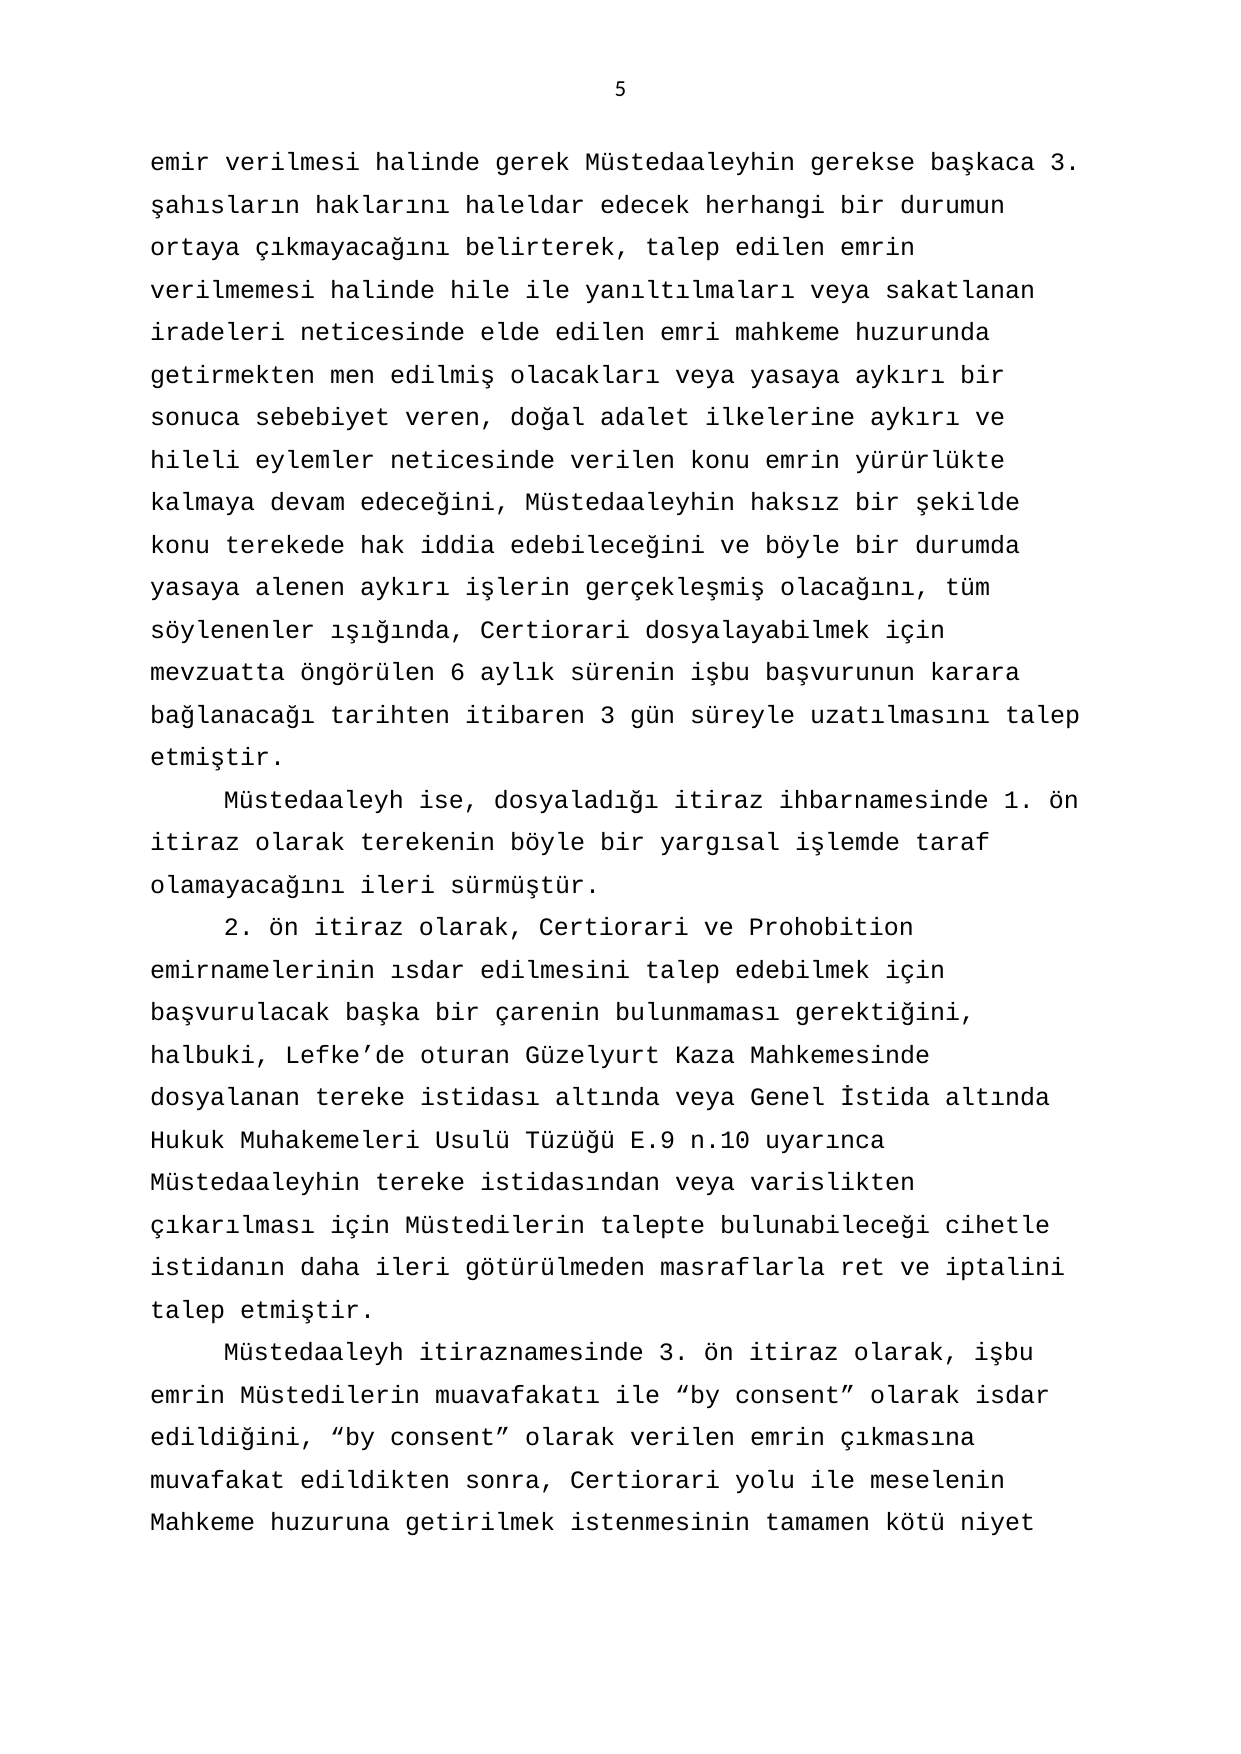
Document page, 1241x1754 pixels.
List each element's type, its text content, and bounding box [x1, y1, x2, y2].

text Müstedaaleyh ise, dosyaladığı itiraz ihbarnamesinde 1. ön itiraz olarak terekenin böyle bir yargısal işlemde taraf olamayacağını ileri sürmüştür. [150, 787, 1090, 901]
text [150, 150, 1090, 773]
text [150, 1340, 1090, 1538]
text 2. ön itiraz olarak, Certiorari ve Prohobition emirnamelerinin ısdar edilmesini talep edebilmek için başvurulacak başka bir çarenin bulunmaması gerektiğini, halbuki, Lefke’de oturan Güzelyurt Kaza Mahkemesinde dosyalanan tereke istidası altında veya Genel İstida altında Hukuk Muhakemeleri Usulü Tüzüğü E.9 n.10 uyarınca Müstedaaleyhin tereke istidasından veya varislikten çıkarılması için Müstedilerin talepte bulunabileceği cihetle istidanın daha ileri götürülmeden masraflarla ret ve iptalini talep etmiştir. [150, 915, 1090, 1326]
